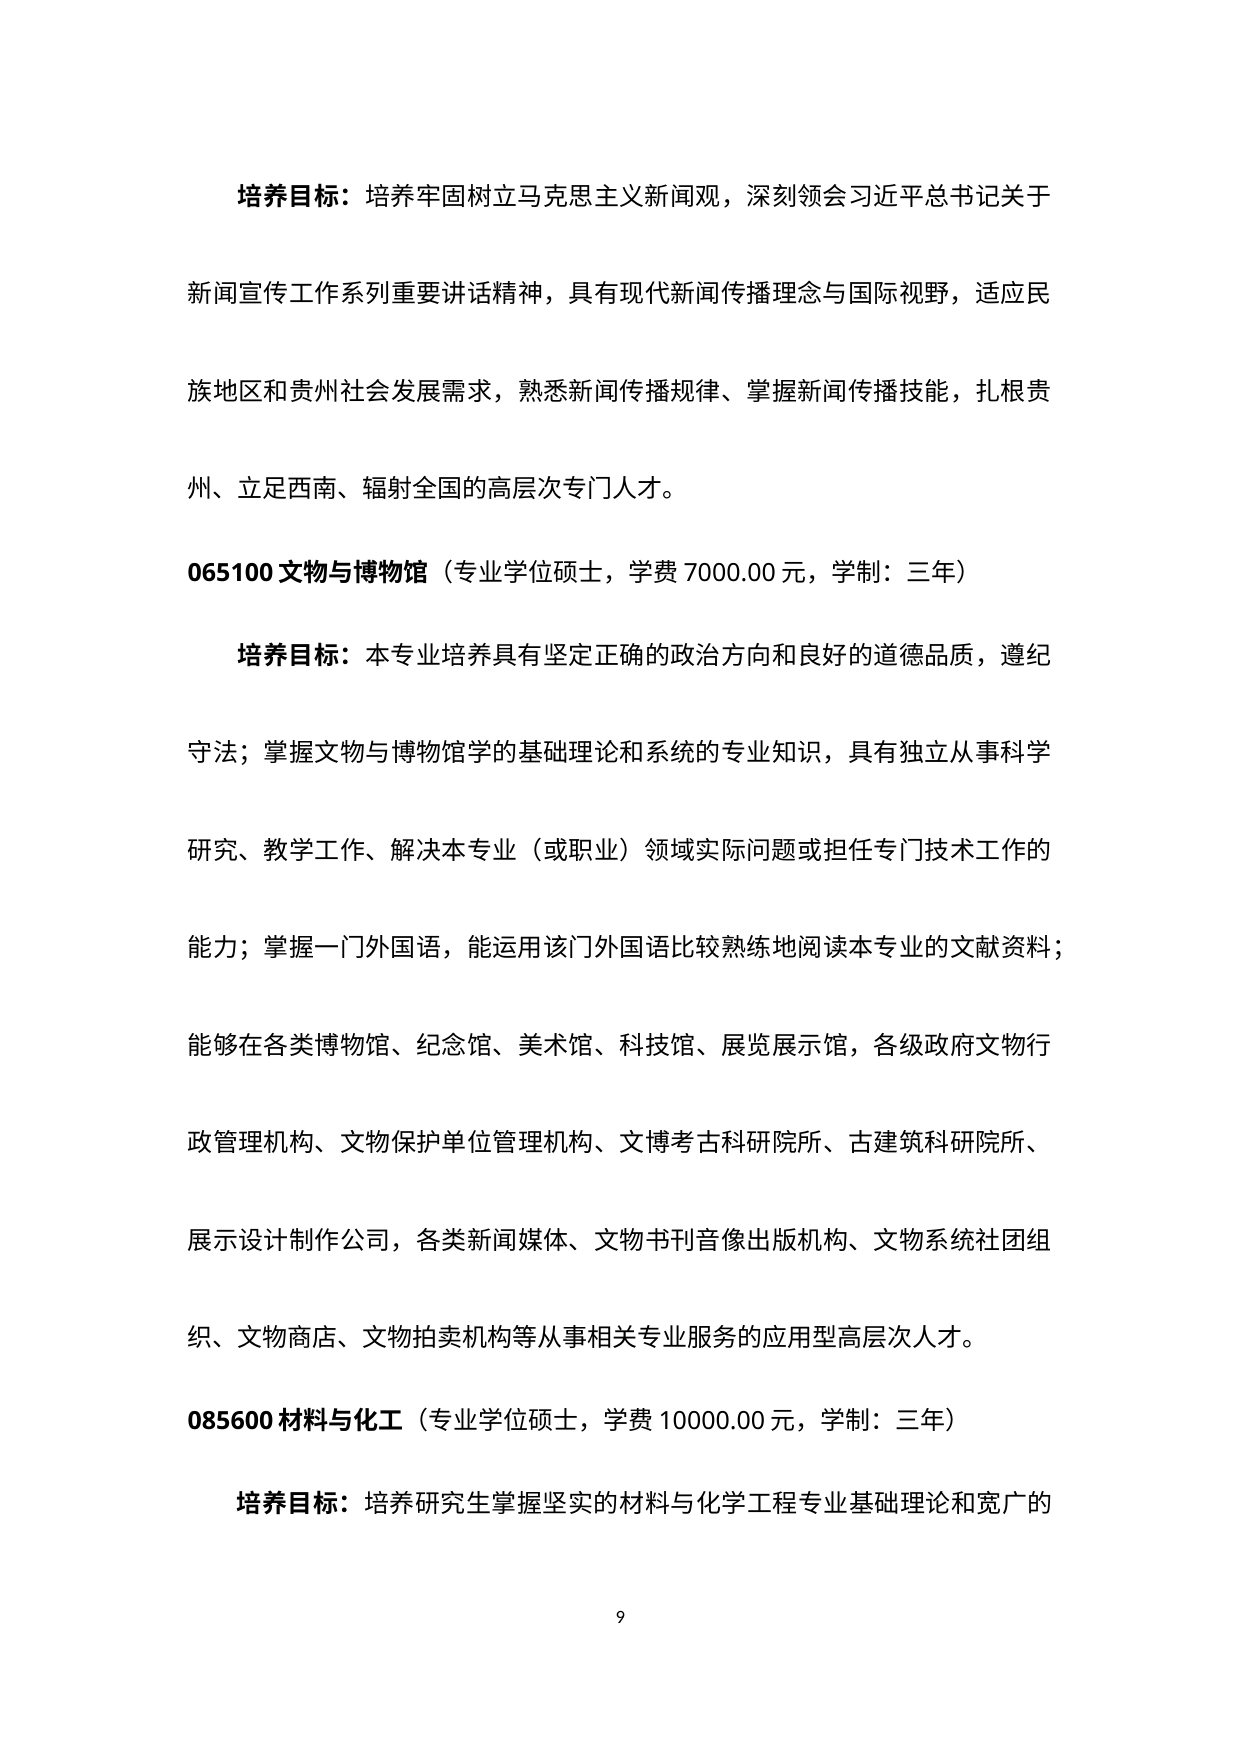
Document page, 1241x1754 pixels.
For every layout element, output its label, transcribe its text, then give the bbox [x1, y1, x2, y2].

text 085600材料与化工（专业学位硕士，学费10000.00元，学制：三年） [187, 1386, 1053, 1451]
text 培养目标：本专业培养具有坚定正确的政治方向和良好的道德品质，遵纪守法；掌握文物与博物馆学的基础理论和系统的专业知识，具有独立从事科学研究、教学工作、解决本专业（或职业）领域实际问题或担任专门技术工作的能力；掌握一门外国语，能运用该门外国语比较熟练地阅读本专业的文献资料；能够在各类博物馆、纪念馆、美术馆、科技馆、展览展示馆，各级政府文物行政管理机构、文物保护单位管理机构、文博考古科研院所、古建筑科研院所、展示设计制作公司，各类新闻媒体、文物书刊音像出版机构、文物系统社团组织、文物商店、文物拍卖机构等从事相关专业服务的应用型高层次人才。 [187, 621, 1053, 1368]
text 培养目标：培养牢固树立马克思主义新闻观，深刻领会习近平总书记关于新闻宣传工作系列重要讲话精神，具有现代新闻传播理念与国际视野，适应民族地区和贵州社会发展需求，熟悉新闻传播规律、掌握新闻传播技能，扎根贵州、立足西南、辐射全国的高层次专门人才。 [187, 162, 1053, 519]
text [187, 1469, 1053, 1534]
text 065100文物与博物馆（专业学位硕士，学费7000.00元，学制：三年） [187, 538, 1053, 603]
